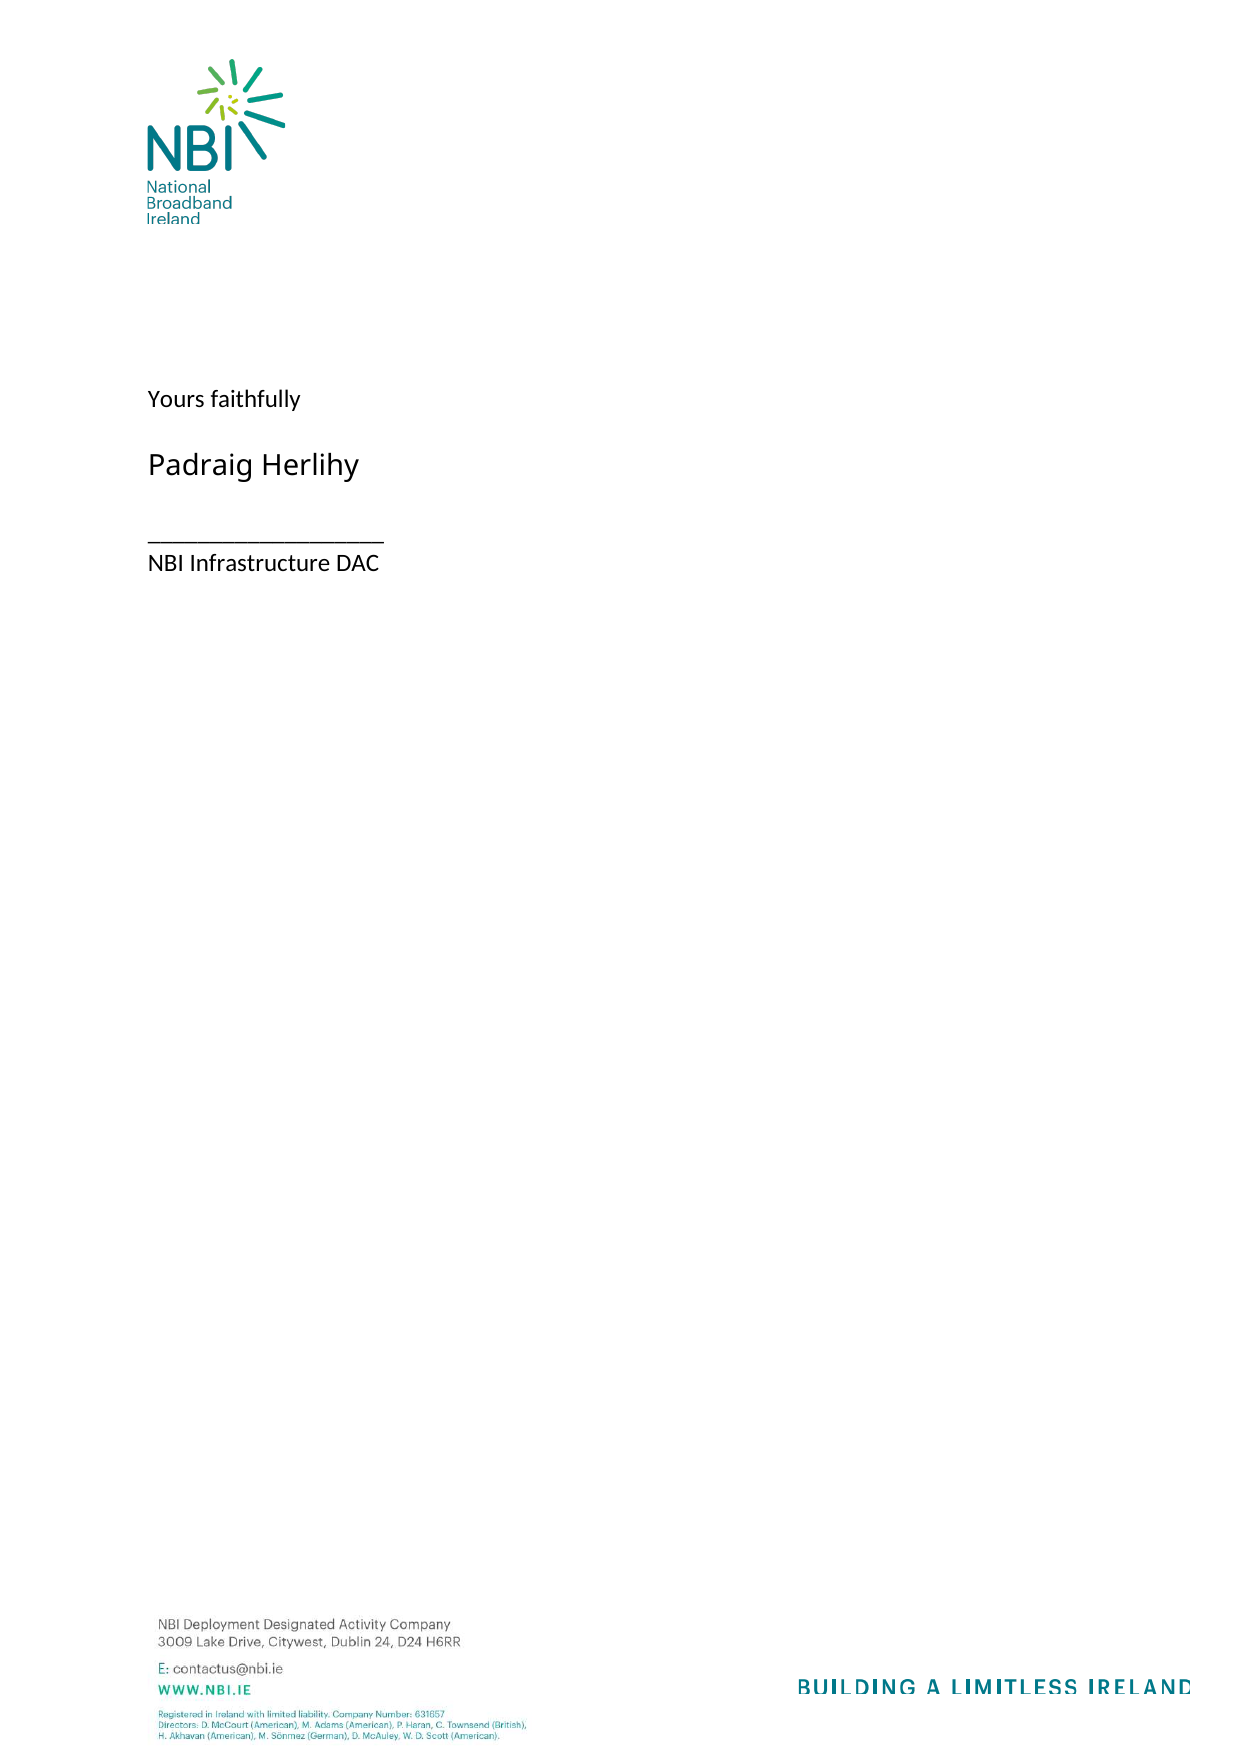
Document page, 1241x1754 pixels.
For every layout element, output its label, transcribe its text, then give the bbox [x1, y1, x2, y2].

text Padraig Herlihy [148, 444, 990, 484]
picture [147, 1610, 532, 1754]
text Yours faithfully [148, 383, 990, 413]
text ___________________ [148, 517, 990, 547]
text NBI Infrastructure DAC [148, 547, 990, 578]
